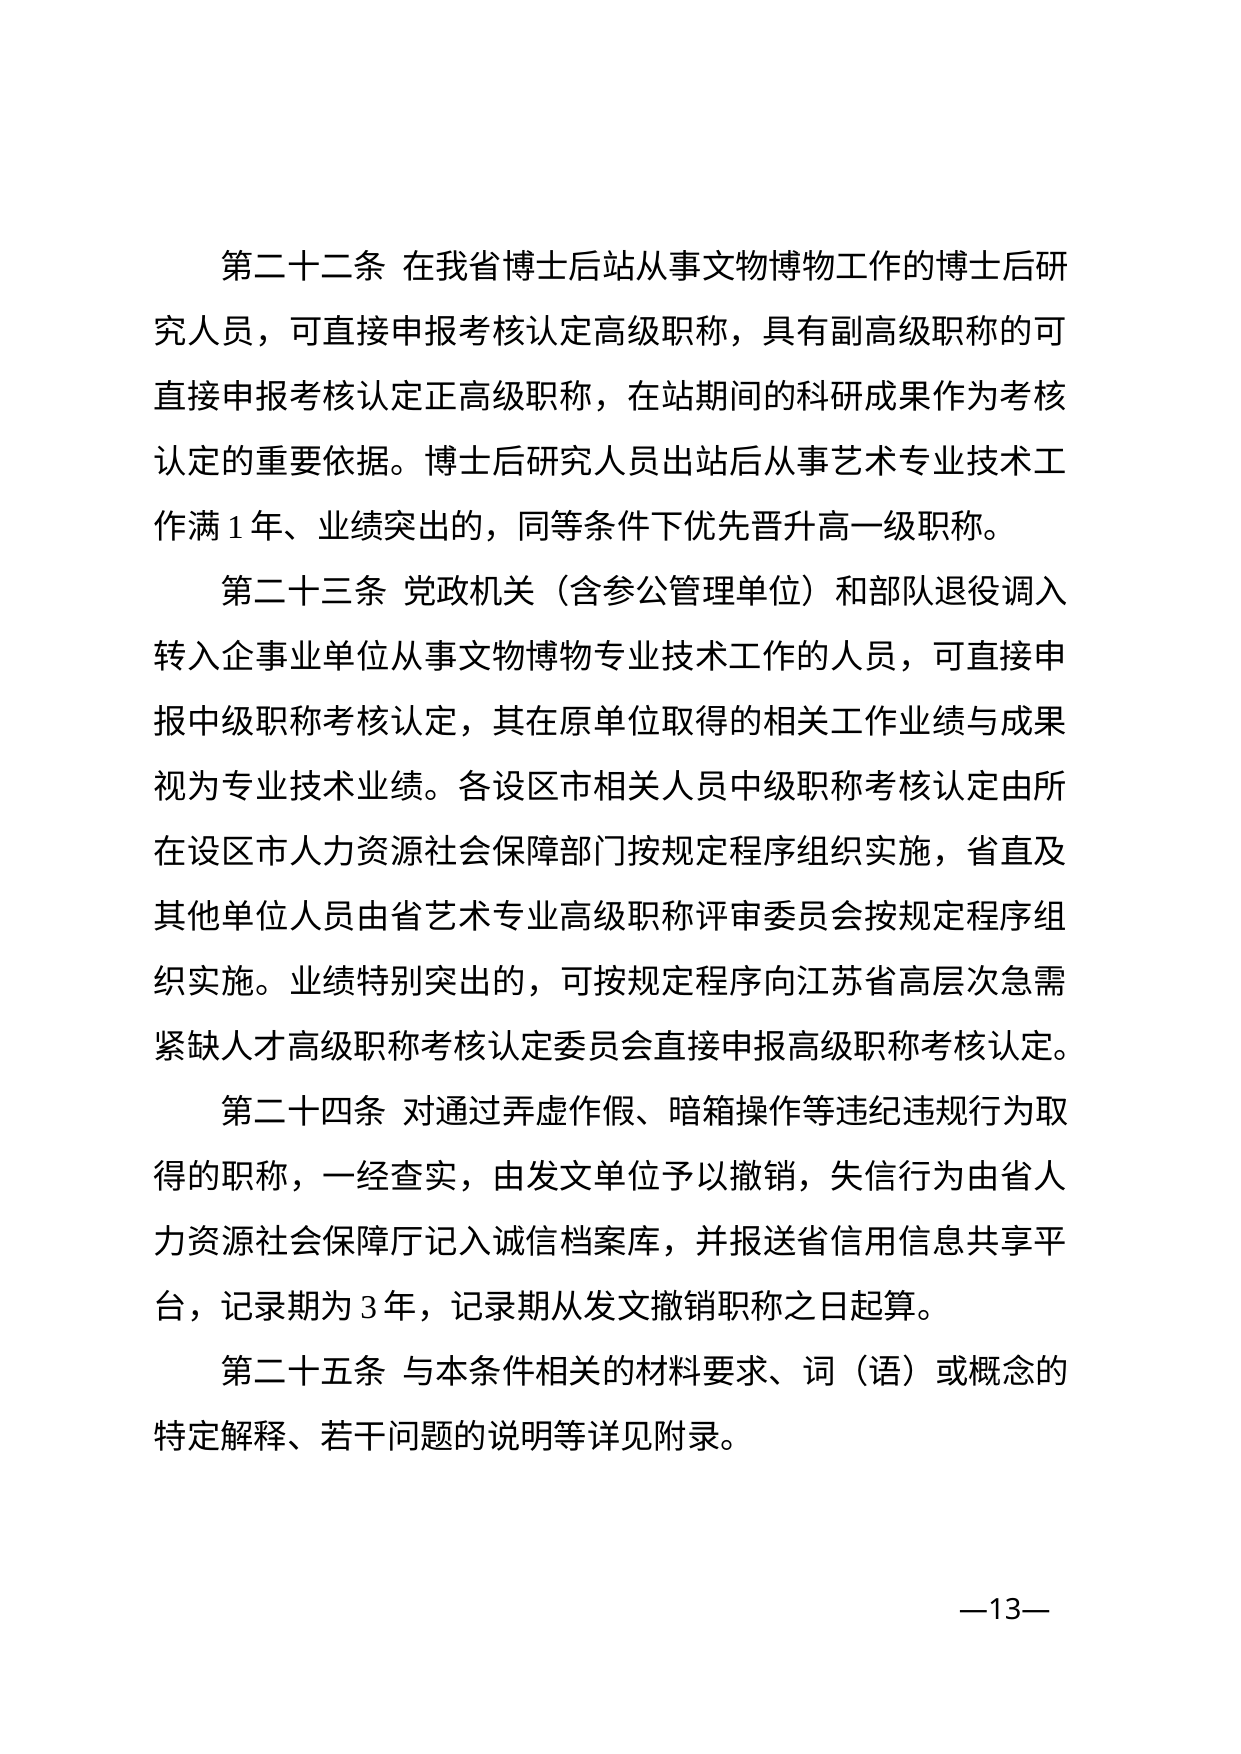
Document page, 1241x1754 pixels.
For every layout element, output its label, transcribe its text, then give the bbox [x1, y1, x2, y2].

text 第二十五条 与本条件相关的材料要求、词（语）或概念的特定解释、若干问题的说明等详见附录。 [153, 1336, 1069, 1466]
text 第二十二条 在我省博士后站从事文物博物工作的博士后研究人员，可直接申报考核认定高级职称，具有副高级职称的可直接申报考核认定正高级职称，在站期间的科研成果作为考核认定的重要依据。博士后研究人员出站后从事艺术专业技术工作满1年、业绩突出的，同等条件下优先晋升高一级职称。 [153, 231, 1069, 556]
text 第二十三条 党政机关（含参公管理单位）和部队退役调入转入企事业单位从事文物博物专业技术工作的人员，可直接申报中级职称考核认定，其在原单位取得的相关工作业绩与成果视为专业技术业绩。各设区市相关人员中级职称考核认定由所在设区市人力资源社会保障部门按规定程序组织实施，省直及其他单位人员由省艺术专业高级职称评审委员会按规定程序组织实施。业绩特别突出的，可按规定程序向江苏省高层次急需紧缺人才高级职称考核认定委员会直接申报高级职称考核认定。 [153, 556, 1069, 1076]
text 第二十四条 对通过弄虚作假、暗箱操作等违纪违规行为取得的职称，一经查实，由发文单位予以撤销，失信行为由省人力资源社会保障厅记入诚信档案库，并报送省信用信息共享平台，记录期为3年，记录期从发文撤销职称之日起算。 [153, 1076, 1069, 1336]
